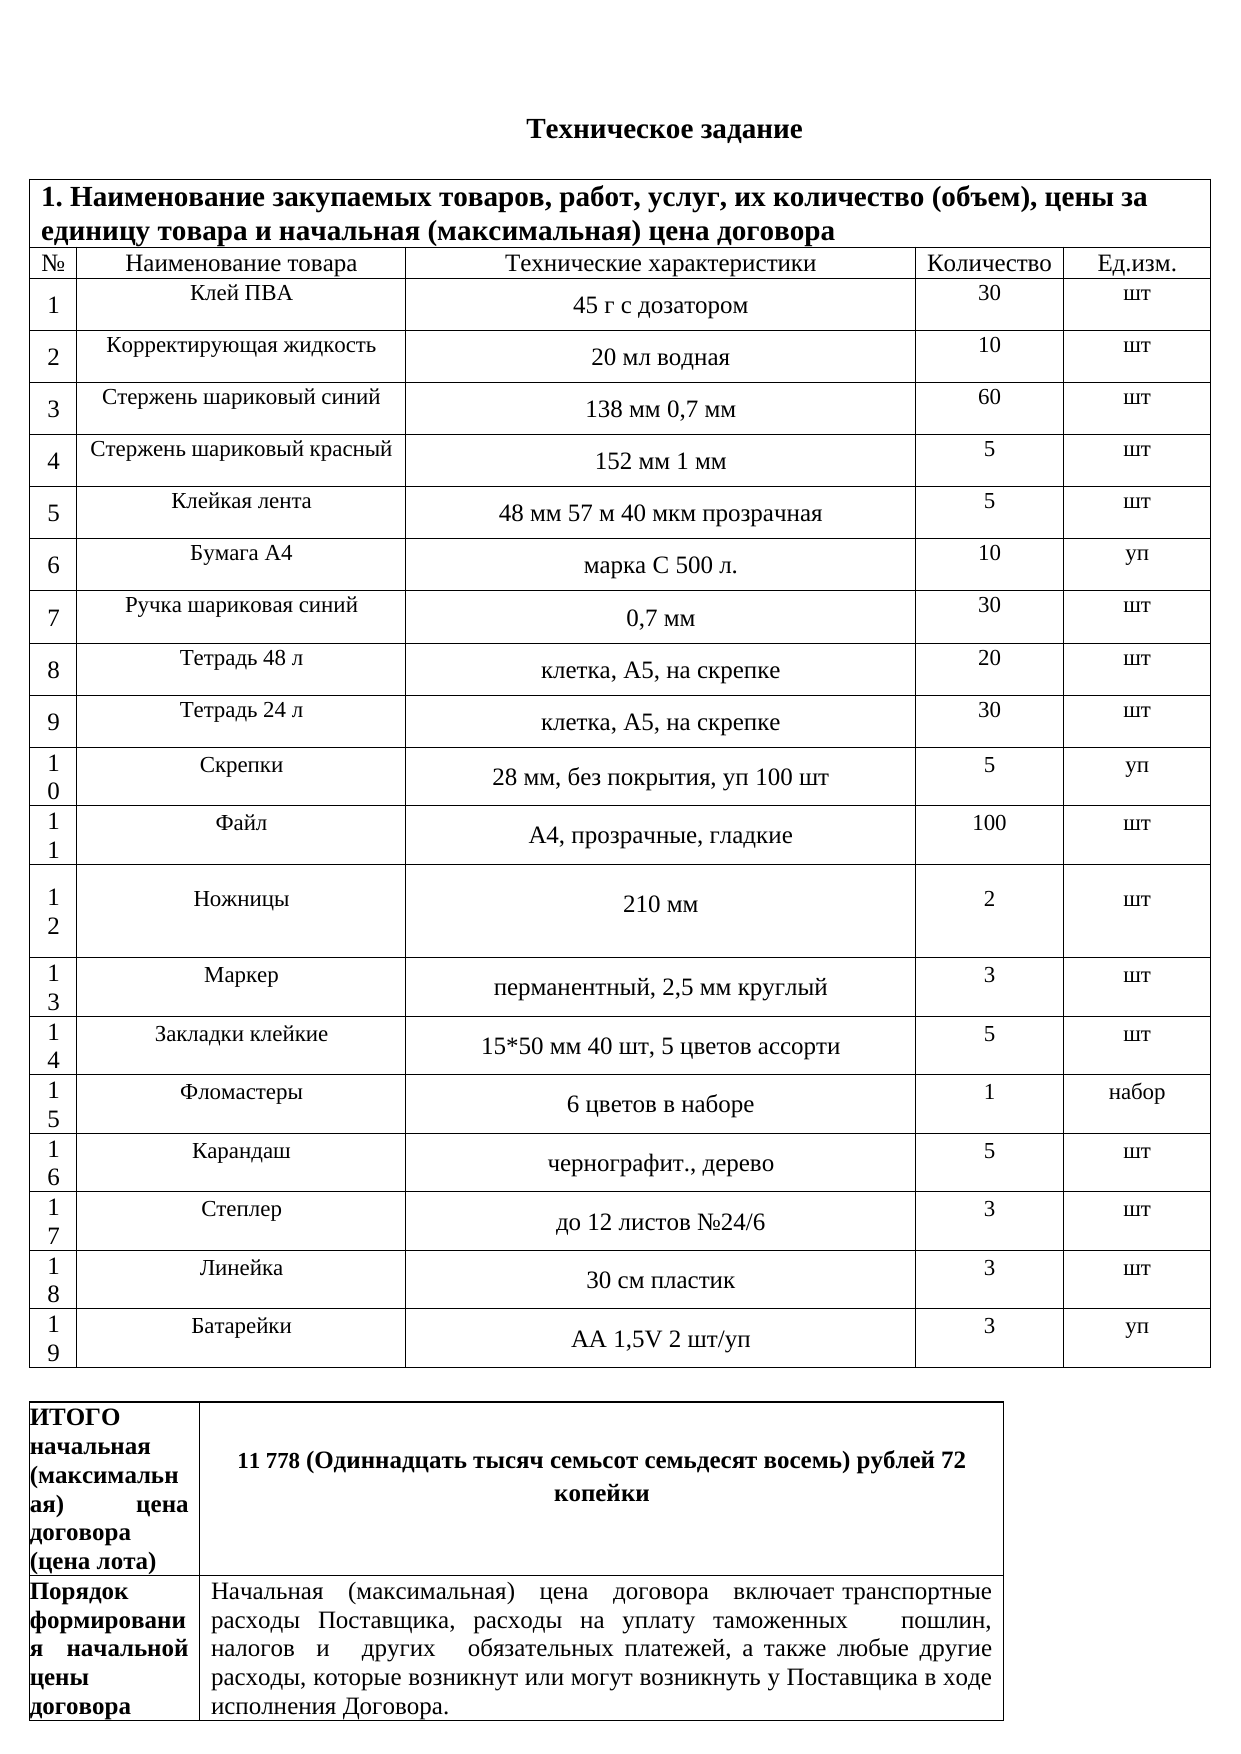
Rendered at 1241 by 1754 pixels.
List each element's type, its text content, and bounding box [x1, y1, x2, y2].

table_cell 3 [916, 1309, 1063, 1367]
table_header ИТОГО начальная (максимальная) цена договора (цена лота) [30, 1403, 199, 1575]
table_cell 10 [916, 331, 1063, 382]
table_cell 17 [30, 1192, 76, 1250]
table_cell Тетрадь 24 л [77, 696, 405, 747]
table_cell шт [1064, 279, 1210, 330]
table_cell Количество [916, 248, 1063, 278]
table_cell 0,7 мм [406, 591, 915, 642]
table_cell 152 мм 1 мм [406, 435, 915, 486]
table_cell 5 [916, 435, 1063, 486]
table_cell 10 [30, 748, 76, 805]
table_cell Маркер [77, 958, 405, 1016]
table_cell Бумага А4 [77, 539, 405, 590]
table_cell Фломастеры [77, 1075, 405, 1133]
table_header 1. Наименование закупаемых товаров, работ, услуг, их количество (объем), цены за единицу товара и начальная (максимальная) цена договора [30, 180, 1210, 247]
table_cell А4, прозрачные, гладкие [406, 806, 915, 864]
table_cell 100 [916, 806, 1063, 864]
table_cell 12 [30, 865, 76, 957]
table_cell 6 [30, 539, 76, 590]
table_cell 16 [30, 1134, 76, 1191]
table_cell шт [1064, 696, 1210, 747]
table_cell шт [1064, 1192, 1210, 1250]
table_cell Степлер [77, 1192, 405, 1250]
table_cell до 12 листов №24/6 [406, 1192, 915, 1250]
table_cell 1 [30, 279, 76, 330]
table_cell 30 [916, 279, 1063, 330]
table_cell шт [1064, 591, 1210, 642]
table_cell Стержень шариковый синий [77, 383, 405, 434]
table_cell Клейкая лента [77, 487, 405, 538]
table_cell Корректирующая жидкость [77, 331, 405, 382]
table_cell 20 мл водная [406, 331, 915, 382]
table_cell 18 [30, 1251, 76, 1308]
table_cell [200, 1576, 1003, 1720]
table_cell чернографит., дерево [406, 1134, 915, 1191]
table_cell 14 [30, 1017, 76, 1074]
table_cell клетка, А5, на скрепке [406, 644, 915, 694]
table_cell 15 [30, 1075, 76, 1133]
table_cell Стержень шариковый красный [77, 435, 405, 486]
table_cell шт [1064, 865, 1210, 957]
table_cell Карандаш [77, 1134, 405, 1191]
table_cell 30 [916, 591, 1063, 642]
table_cell 8 [30, 644, 76, 694]
table_cell 210 мм [406, 865, 915, 957]
table_cell 5 [30, 487, 76, 538]
table_cell 138 мм 0,7 мм [406, 383, 915, 434]
text Техническое задание [177, 111, 1152, 145]
table_cell 10 [916, 539, 1063, 590]
table_cell перманентный, 2,5 мм круглый [406, 958, 915, 1016]
table_cell уп [1064, 1309, 1210, 1367]
table_cell 30 см пластик [406, 1251, 915, 1308]
table_cell 4 [30, 435, 76, 486]
table_cell 1 [916, 1075, 1063, 1133]
table_cell АА 1,5V 2 шт/уп [406, 1309, 915, 1367]
table_cell 11 [30, 806, 76, 864]
table_cell клетка, А5, на скрепке [406, 696, 915, 747]
table_cell 7 [30, 591, 76, 642]
table_cell Клей ПВА [77, 279, 405, 330]
table_cell 3 [916, 1192, 1063, 1250]
table_cell марка С 500 л. [406, 539, 915, 590]
table_cell Ножницы [77, 865, 405, 957]
table_cell набор [1064, 1075, 1210, 1133]
table_cell шт [1064, 1251, 1210, 1308]
table_cell 19 [30, 1309, 76, 1367]
table_cell шт [1064, 383, 1210, 434]
table_cell Файл [77, 806, 405, 864]
table_cell Ед.изм. [1064, 248, 1210, 278]
table_cell шт [1064, 644, 1210, 694]
table_cell 30 [916, 696, 1063, 747]
table_cell 3 [916, 1251, 1063, 1308]
table_cell 2 [916, 865, 1063, 957]
table_cell Закладки клейкие [77, 1017, 405, 1074]
table_cell 5 [916, 1134, 1063, 1191]
table_cell Тетрадь 48 л [77, 644, 405, 694]
table_cell 28 мм, без покрытия, уп 100 шт [406, 748, 915, 805]
table_header 11 778 (Одиннадцать тысяч семьсот семьдесят восемь) рублей 72 копейки [200, 1403, 1003, 1575]
table_cell № [30, 248, 76, 278]
table_cell 3 [916, 958, 1063, 1016]
table_cell уп [1064, 748, 1210, 805]
table_cell Ручка шариковая синий [77, 591, 405, 642]
table_cell шт [1064, 487, 1210, 538]
table_cell Скрепки [77, 748, 405, 805]
table_cell 15*50 мм 40 шт, 5 цветов ассорти [406, 1017, 915, 1074]
table_cell 45 г с дозатором [406, 279, 915, 330]
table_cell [30, 1576, 199, 1720]
table_cell 20 [916, 644, 1063, 694]
table_cell Линейка [77, 1251, 405, 1308]
table_cell шт [1064, 1017, 1210, 1074]
table_cell 5 [916, 1017, 1063, 1074]
table_cell Технические характеристики [406, 248, 915, 278]
table_cell шт [1064, 1134, 1210, 1191]
table_cell Наименование товара [77, 248, 405, 278]
table_cell 3 [30, 383, 76, 434]
table_cell 48 мм 57 м 40 мкм прозрачная [406, 487, 915, 538]
table_cell Батарейки [77, 1309, 405, 1367]
table_cell 9 [30, 696, 76, 747]
table_cell 13 [30, 958, 76, 1016]
table_cell шт [1064, 435, 1210, 486]
table_cell шт [1064, 331, 1210, 382]
table_cell 6 цветов в наборе [406, 1075, 915, 1133]
table_cell 60 [916, 383, 1063, 434]
table_cell шт [1064, 958, 1210, 1016]
table_cell шт [1064, 806, 1210, 864]
table_cell уп [1064, 539, 1210, 590]
table_cell 5 [916, 487, 1063, 538]
table_cell 5 [916, 748, 1063, 805]
table_cell 2 [30, 331, 76, 382]
